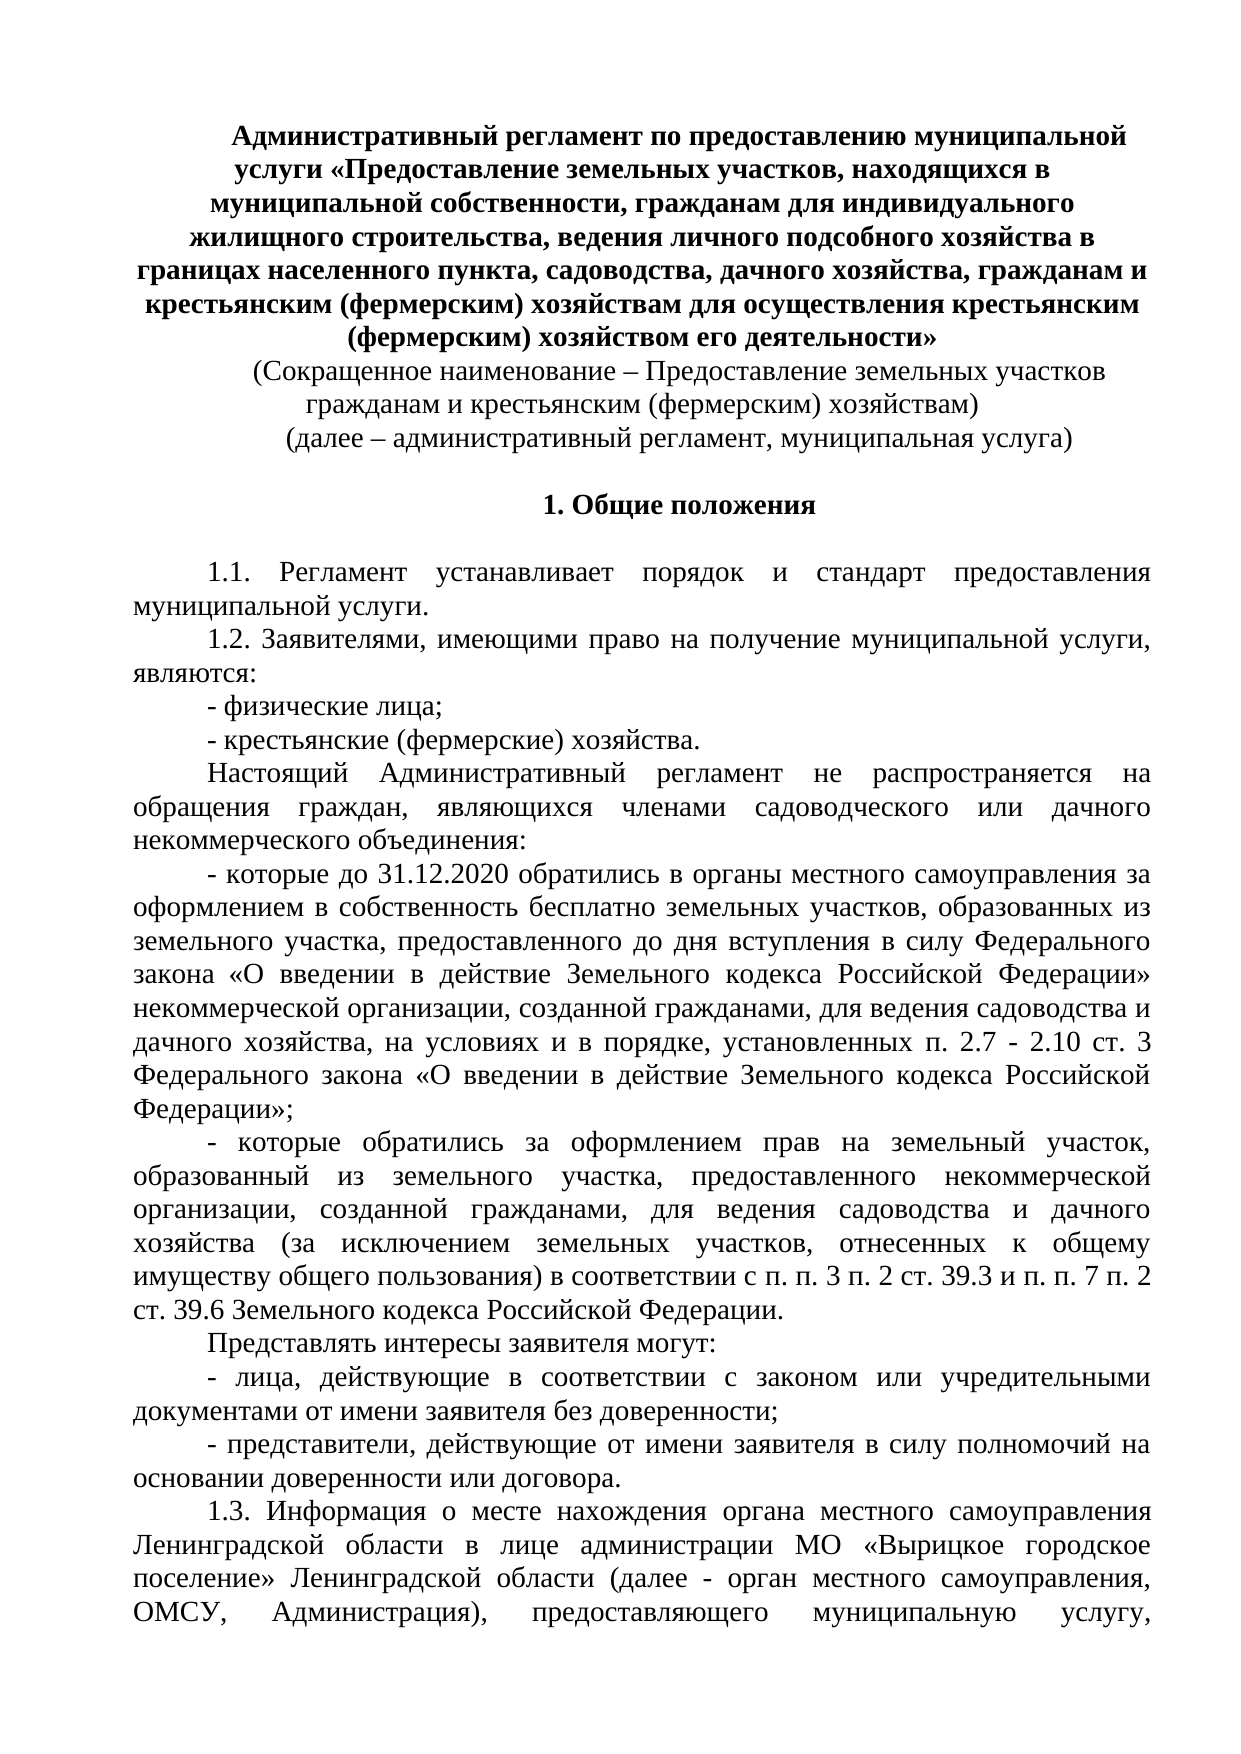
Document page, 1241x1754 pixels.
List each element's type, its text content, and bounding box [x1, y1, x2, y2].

text 1.2. Заявителями, имеющими право на получение муниципальной услуги, являются: [133, 621, 1152, 688]
text Настоящий Административный регламент не распространяется на обращения граждан, являющихся членами садоводческого или дачного некоммерческого объединения: [133, 755, 1152, 856]
text - которые до 31.12.2020 обратились в органы местного самоуправления за оформлением в собственность бесплатно земельных участков, образованных из земельного участка, предоставленного до дня вступления в силу Федерального закона «О введении в действие Земельного кодекса Российской Федерации» некоммерческой организации, созданной гражданами, для ведения садоводства и дачного хозяйства, на условиях и в порядке, установленных п. 2.7 - 2.10 ст. 3 Федерального закона «О введении в действие Земельного кодекса Российской Федерации»; [133, 856, 1152, 1124]
text 1. Общие положения [133, 487, 1152, 521]
text Представлять интересы заявителя могут: [133, 1326, 1152, 1359]
text - крестьянские (фермерские) хозяйства. [133, 722, 1152, 755]
text - представители, действующие от имени заявителя в силу полномочий на основании доверенности или договора. [133, 1426, 1152, 1493]
text - физические лица; [133, 688, 1152, 722]
text (далее – административный регламент, муниципальная услуга) [133, 420, 1152, 453]
text - которые обратились за оформлением прав на земельный участок, образованный из земельного участка, предоставленного некоммерческой организации, созданной гражданами, для ведения садоводства и дачного хозяйства (за исключением земельных участков, отнесенных к общему имуществу общего пользования) в соответствии с п. п. 3 п. 2 ст. 39.3 и п. п. 7 п. 2 ст. 39.6 Земельного кодекса Российской Федерации. [133, 1124, 1152, 1326]
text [133, 1493, 1152, 1627]
text (Сокращенное наименование – Предоставление земельных участков гражданам и крестьянским (фермерским) хозяйствам) [133, 353, 1152, 420]
text Административный регламент по предоставлению муниципальной услуги «Предоставление земельных участков, находящихся в муниципальной собственности, гражданам для индивидуального жилищного строительства, ведения личного подсобного хозяйства в границах населенного пункта, садоводства, дачного хозяйства, гражданам и крестьянским (фермерским) хозяйствам для осуществления крестьянским (фермерским) хозяйством его деятельности» [133, 118, 1152, 353]
text - лица, действующие в соответствии с законом или учредительными документами от имени заявителя без доверенности; [133, 1359, 1152, 1426]
text 1.1. Регламент устанавливает порядок и стандарт предоставления муниципальной услуги. [133, 554, 1152, 621]
